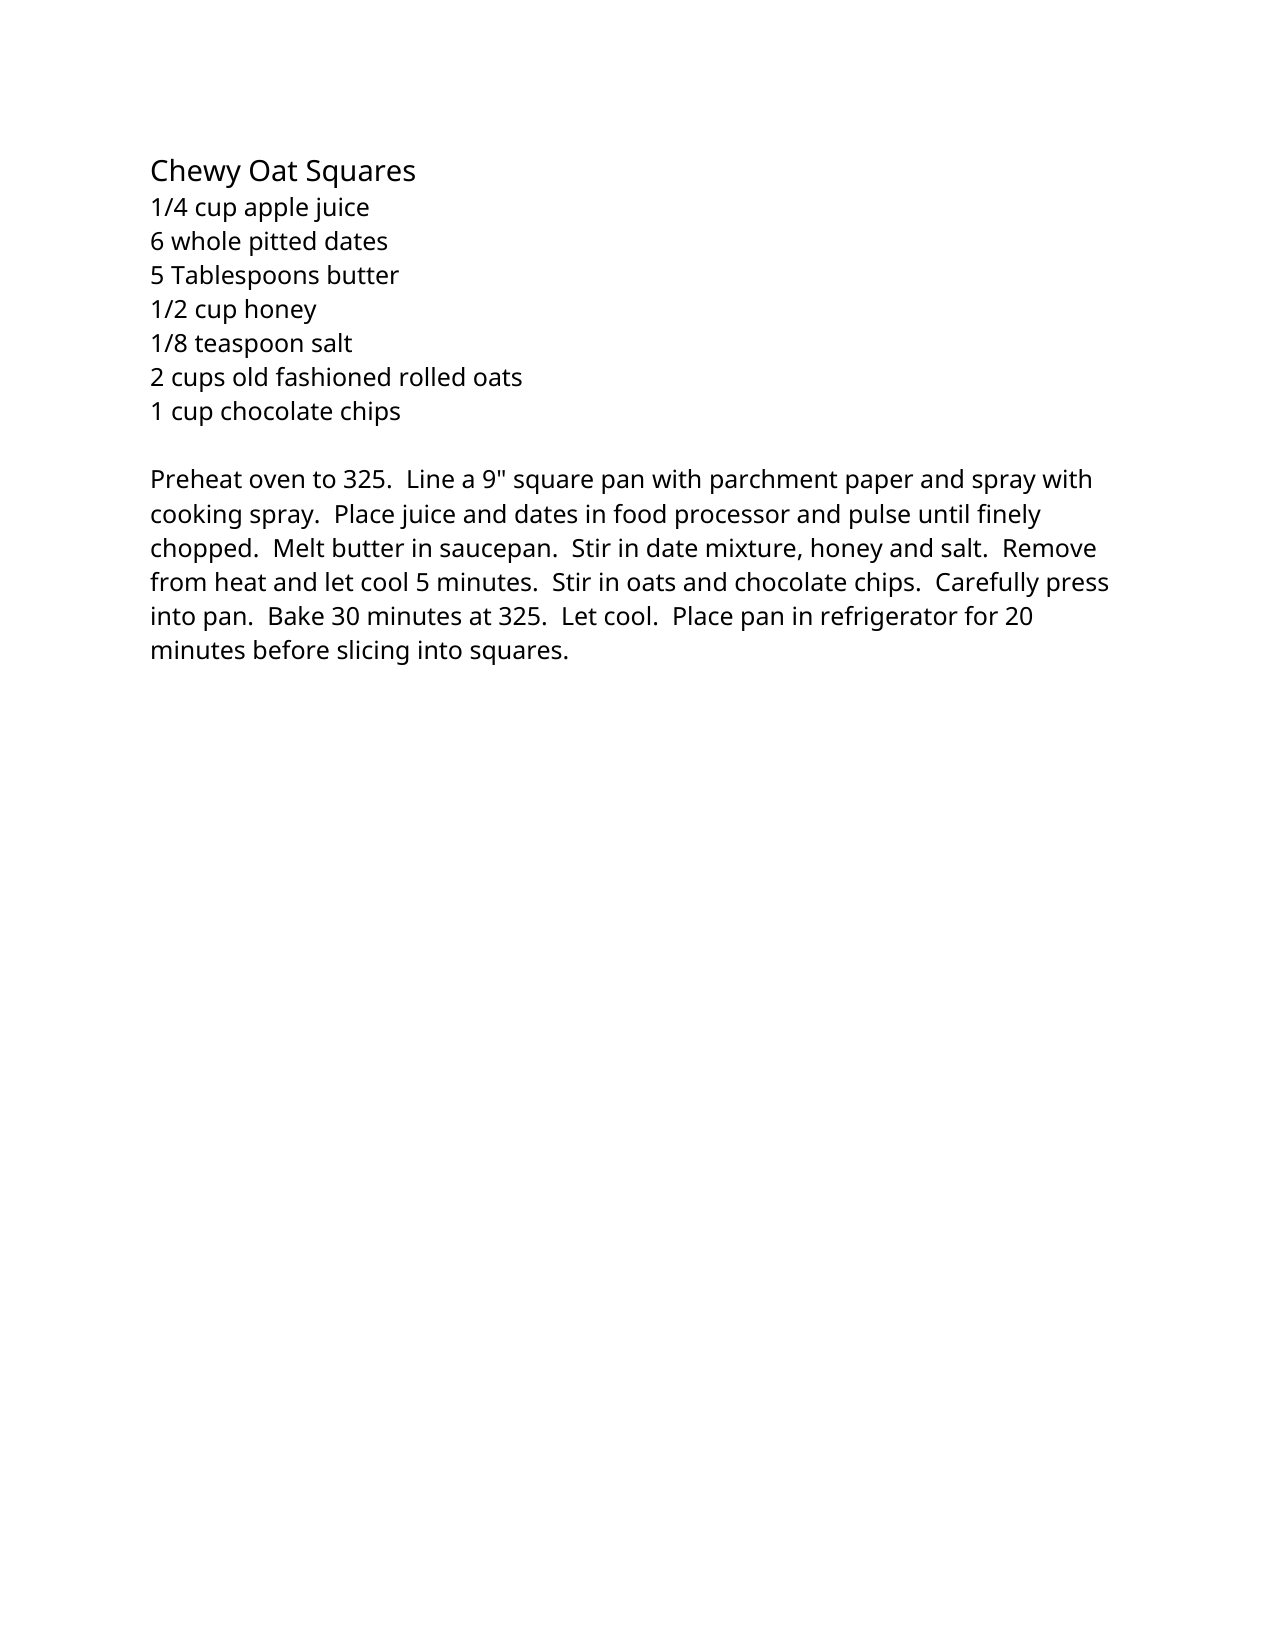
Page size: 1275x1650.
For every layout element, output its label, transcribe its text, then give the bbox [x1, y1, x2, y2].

text Preheat oven to 325. Line a 9" square pan with parchment paper and spray with cooking spray. Place juice and dates in food processor and pulse until finely chopped. Melt butter in saucepan. Stir in date mixture, honey and salt. Remove from heat and let cool 5 minutes. Stir in oats and chocolate chips. Carefully press into pan. Bake 30 minutes at 325. Let cool. Place pan in refrigerator for 20 minutes before slicing into squares. [150, 462, 1125, 667]
text 6 whole pitted dates [150, 224, 1125, 258]
text 1/4 cup apple juice [150, 190, 1125, 224]
text 5 Tablespoons butter [150, 258, 1125, 292]
text Chewy Oat Squares [150, 150, 1125, 190]
text 1/2 cup honey [150, 292, 1125, 326]
text 2 cups old fashioned rolled oats [150, 360, 1125, 394]
text 1/8 teaspoon salt [150, 326, 1125, 360]
text 1 cup chocolate chips [150, 394, 1125, 428]
